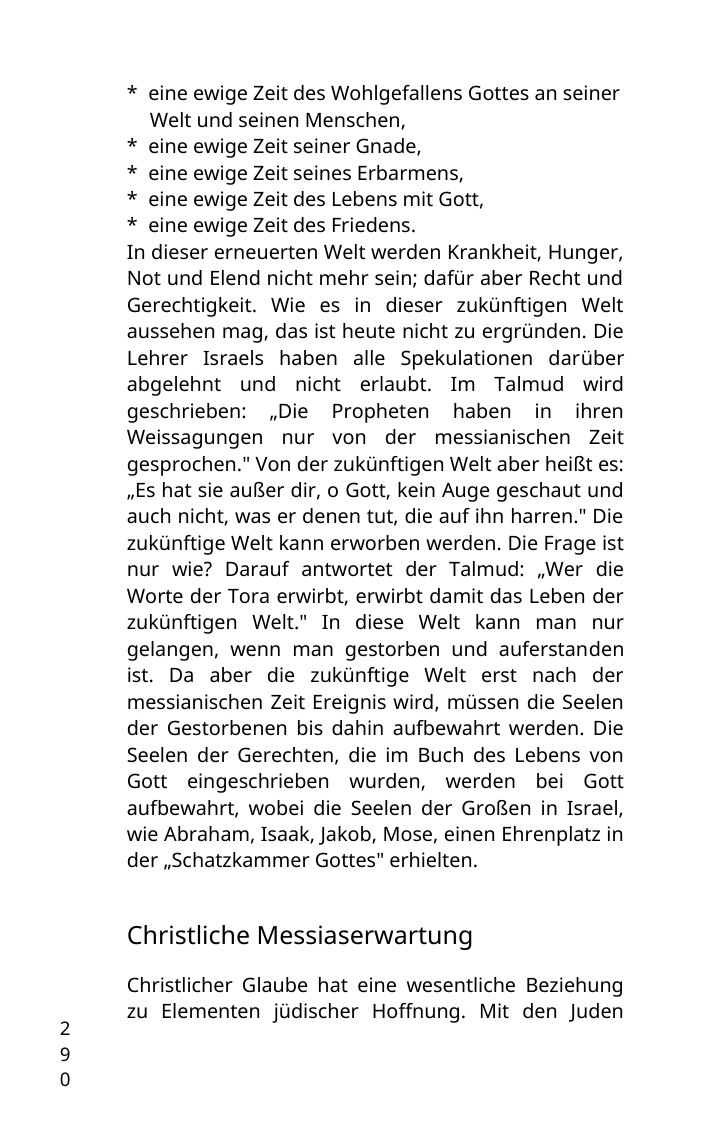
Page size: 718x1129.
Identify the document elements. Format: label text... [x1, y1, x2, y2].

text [127, 971, 624, 1024]
list eine ewige Zeit des Wohlgefallens Gottes an seiner Welt und seinen Menschen, [127, 79, 624, 132]
list eine ewige Zeit des Lebens mit Gott, [127, 185, 718, 212]
subtitle Christliche Messiaserwartung [127, 924, 718, 949]
list eine ewige Zeit seines Erbarmens, [127, 159, 718, 185]
list eine ewige Zeit des Friedens. [127, 212, 718, 238]
list eine ewige Zeit seiner Gnade, [127, 132, 718, 159]
text In dieser erneuerten Welt werden Krankheit, Hunger, Not und Elend nicht mehr sein; dafür aber Recht und Gerechtigkeit. Wie es in dieser zukünftigen Welt aussehen mag, das ist heute nicht zu ergründen. Die Lehrer Israels haben alle Spekulationen darüber abgelehnt und nicht erlaubt. Im Talmud wird geschrieben: „Die Propheten haben in ihren Weissagungen nur von der messianischen Zeit gesprochen." Von der zukünftigen Welt aber heißt es: „Es hat sie außer dir, o Gott, kein Auge geschaut und auch nicht, was er denen tut, die auf ihn harren." Die zukünftige Welt kann erworben werden. Die Frage ist nur wie? Darauf antwortet der Talmud: „Wer die Worte der Tora erwirbt, erwirbt damit das Leben der zukünftigen Welt." In diese Welt kann man nur gelangen, wenn man gestorben und auferstanden ist. Da aber die zukünftige Welt erst nach der messianischen Zeit Ereignis wird, müssen die Seelen der Gestorbenen bis dahin aufbewahrt werden. Die Seelen der Gerechten, die im Buch des Lebens von Gott eingeschrieben wurden, werden bei Gott aufbewahrt, wobei die Seelen der Großen in Israel, wie Abraham, Isaak, Jakob, Mose, einen Ehrenplatz in der „Schatzkammer Gottes" erhielten. [127, 238, 624, 873]
